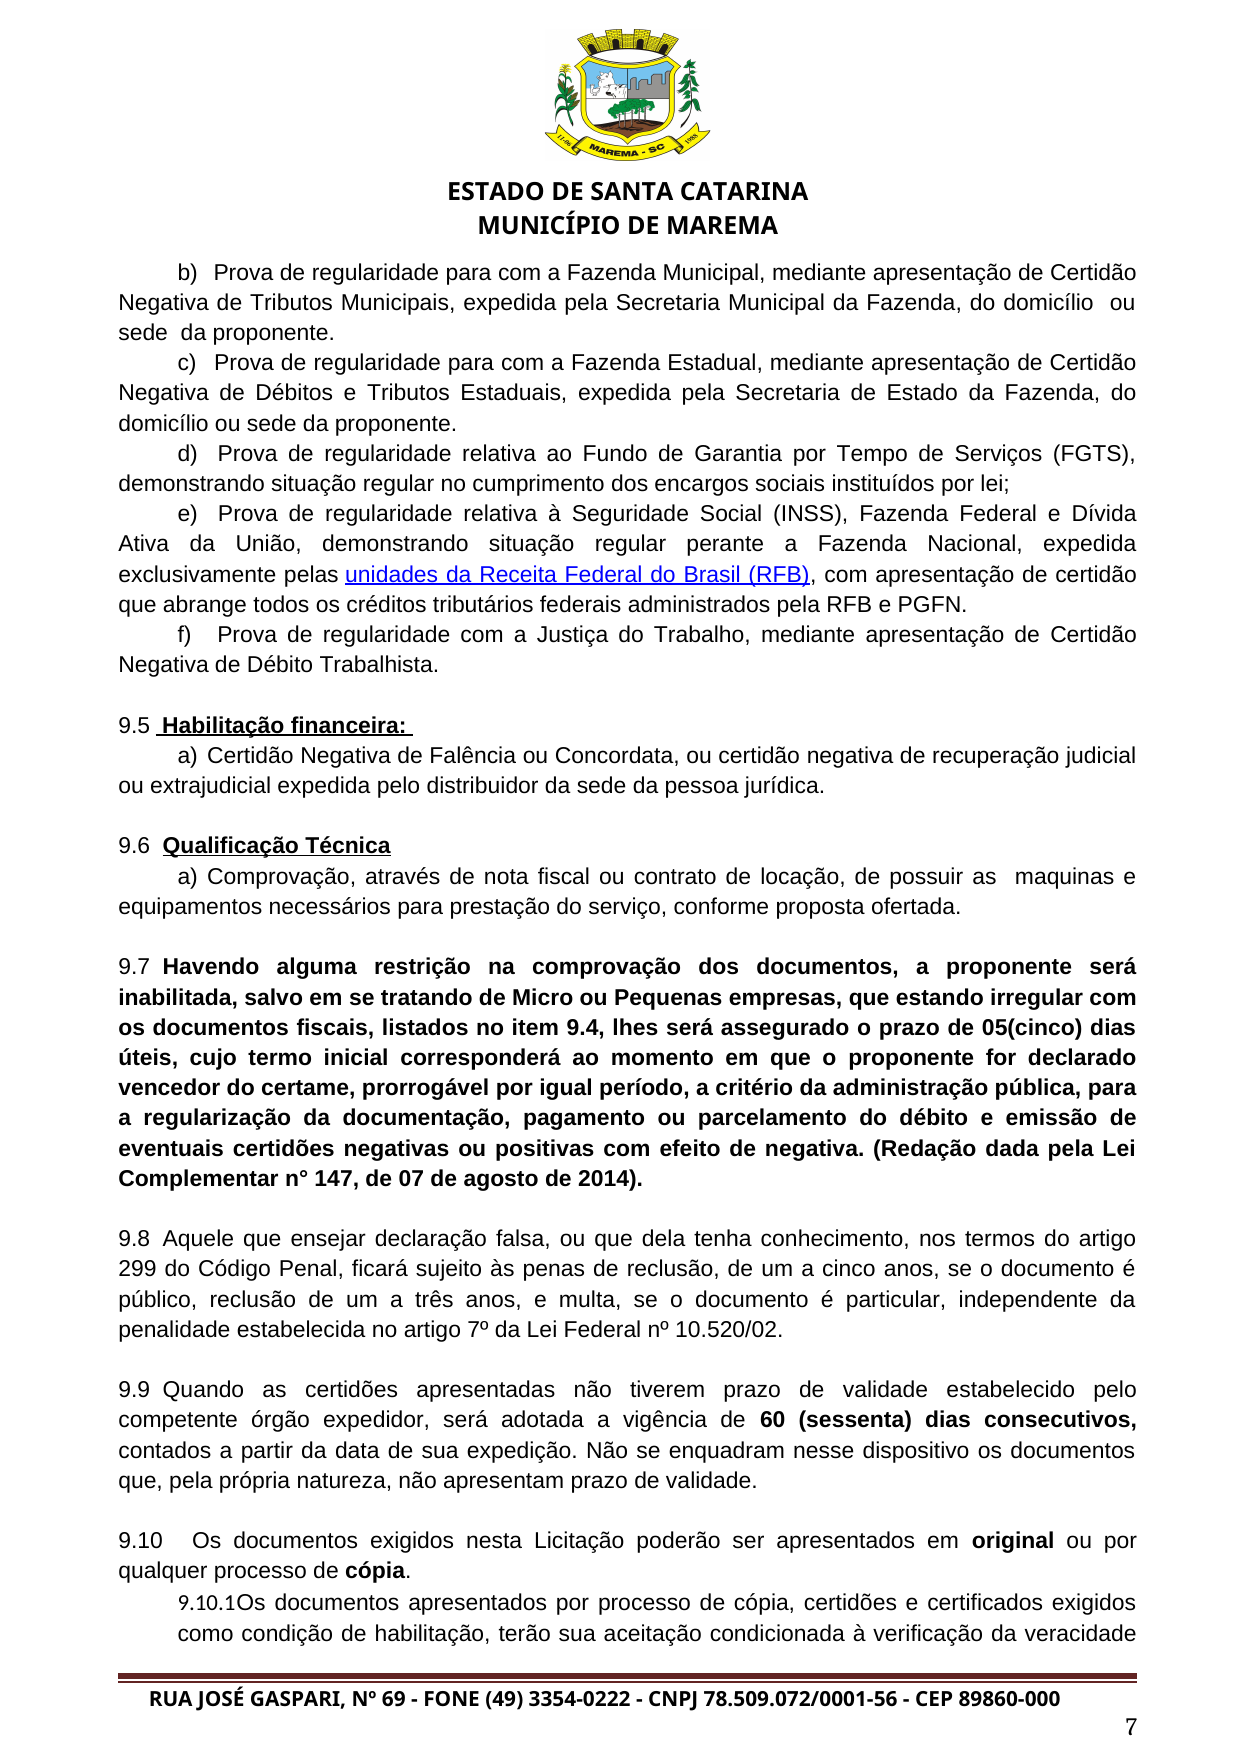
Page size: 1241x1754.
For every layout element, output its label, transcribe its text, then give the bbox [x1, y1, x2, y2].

list Prova de regularidade para com a Fazenda Municipal, mediante apresentação de Certidão Negativa de Tributos Municipais, expedida pela Secretaria Municipal da Fazenda, do domicílio ou sede da proponente. [118, 258, 1137, 345]
list Prova de regularidade relativa à Seguridade Social (INSS), Fazenda Federal e Dívida Ativa da União, demonstrando situação regular perante a Fazenda Nacional, expedida exclusivamente pelas unidades da Receita Federal do Brasil (RFB), com apresentação de certidão que abrange todos os créditos tributários federais administrados pela RFB e PGFN. [118, 500, 1137, 617]
list Aquele que ensejar declaração falsa, ou que dela tenha conhecimento, nos termos do artigo 299 do Código Penal, ficará sujeito às penas de reclusão, de um a cinco anos, se o documento é público, reclusão de um a três anos, e multa, se o documento é particular, independente da penalidade estabelecida no artigo 7º da Lei Federal nº 10.520/02. [118, 1225, 1137, 1342]
list Comprovação, através de nota fiscal ou contrato de locação, de possuir as maquinas e equipamentos necessários para prestação do serviço, conforme proposta ofertada. [118, 863, 1137, 919]
list Prova de regularidade relativa ao Fundo de Garantia por Tempo de Serviços (FGTS), demonstrando situação regular no cumprimento dos encargos sociais instituídos por lei; [118, 440, 1137, 496]
list Prova de regularidade para com a Fazenda Estadual, mediante apresentação de Certidão Negativa de Débitos e Tributos Estaduais, expedida pela Secretaria de Estado da Fazenda, do domicílio ou sede da proponente. [118, 349, 1137, 436]
list Havendo alguma restrição na comprovação dos documentos, a proponente será inabilitada, salvo em se tratando de Micro ou Pequenas empresas, que estando irregular com os documentos fiscais, listados no item 9.4, lhes será assegurado o prazo de 05(cinco) dias úteis, cujo termo inicial corresponderá ao momento em que o proponente for declarado vencedor do certame, prorrogável por igual período, a critério da administração pública, para a regularização da documentação, pagamento ou parcelamento do débito e emissão de eventuais certidões negativas ou positivas com efeito de negativa. (Redação dada pela Lei Complementar n° 147, de 07 de agosto de 2014). [118, 953, 1137, 1191]
picture [544, 29, 711, 161]
list Habilitação financeira: [118, 712, 1137, 738]
list Prova de regularidade com a Justiça do Trabalho, mediante apresentação de Certidão Negativa de Débito Trabalhista. [118, 621, 1137, 678]
list Qualificação Técnica [118, 832, 1137, 859]
list Certidão Negativa de Falência ou Concordata, ou certidão negativa de recuperação judicial ou extrajudicial expedida pelo distribuidor da sede da pessoa jurídica. [118, 742, 1137, 798]
list Quando as certidões apresentadas não tiverem prazo de validade estabelecido pelo competente órgão expedidor, será adotada a vigência de 60 (sessenta) dias consecutivos, contados a partir da data de sua expedição. Não se enquadram nesse dispositivo os documentos que, pela própria natureza, não apresentam prazo de validade. [118, 1376, 1137, 1493]
list Os documentos exigidos nesta Licitação poderão ser apresentados em original ou por qualquer processo de cópia. [118, 1527, 1137, 1584]
